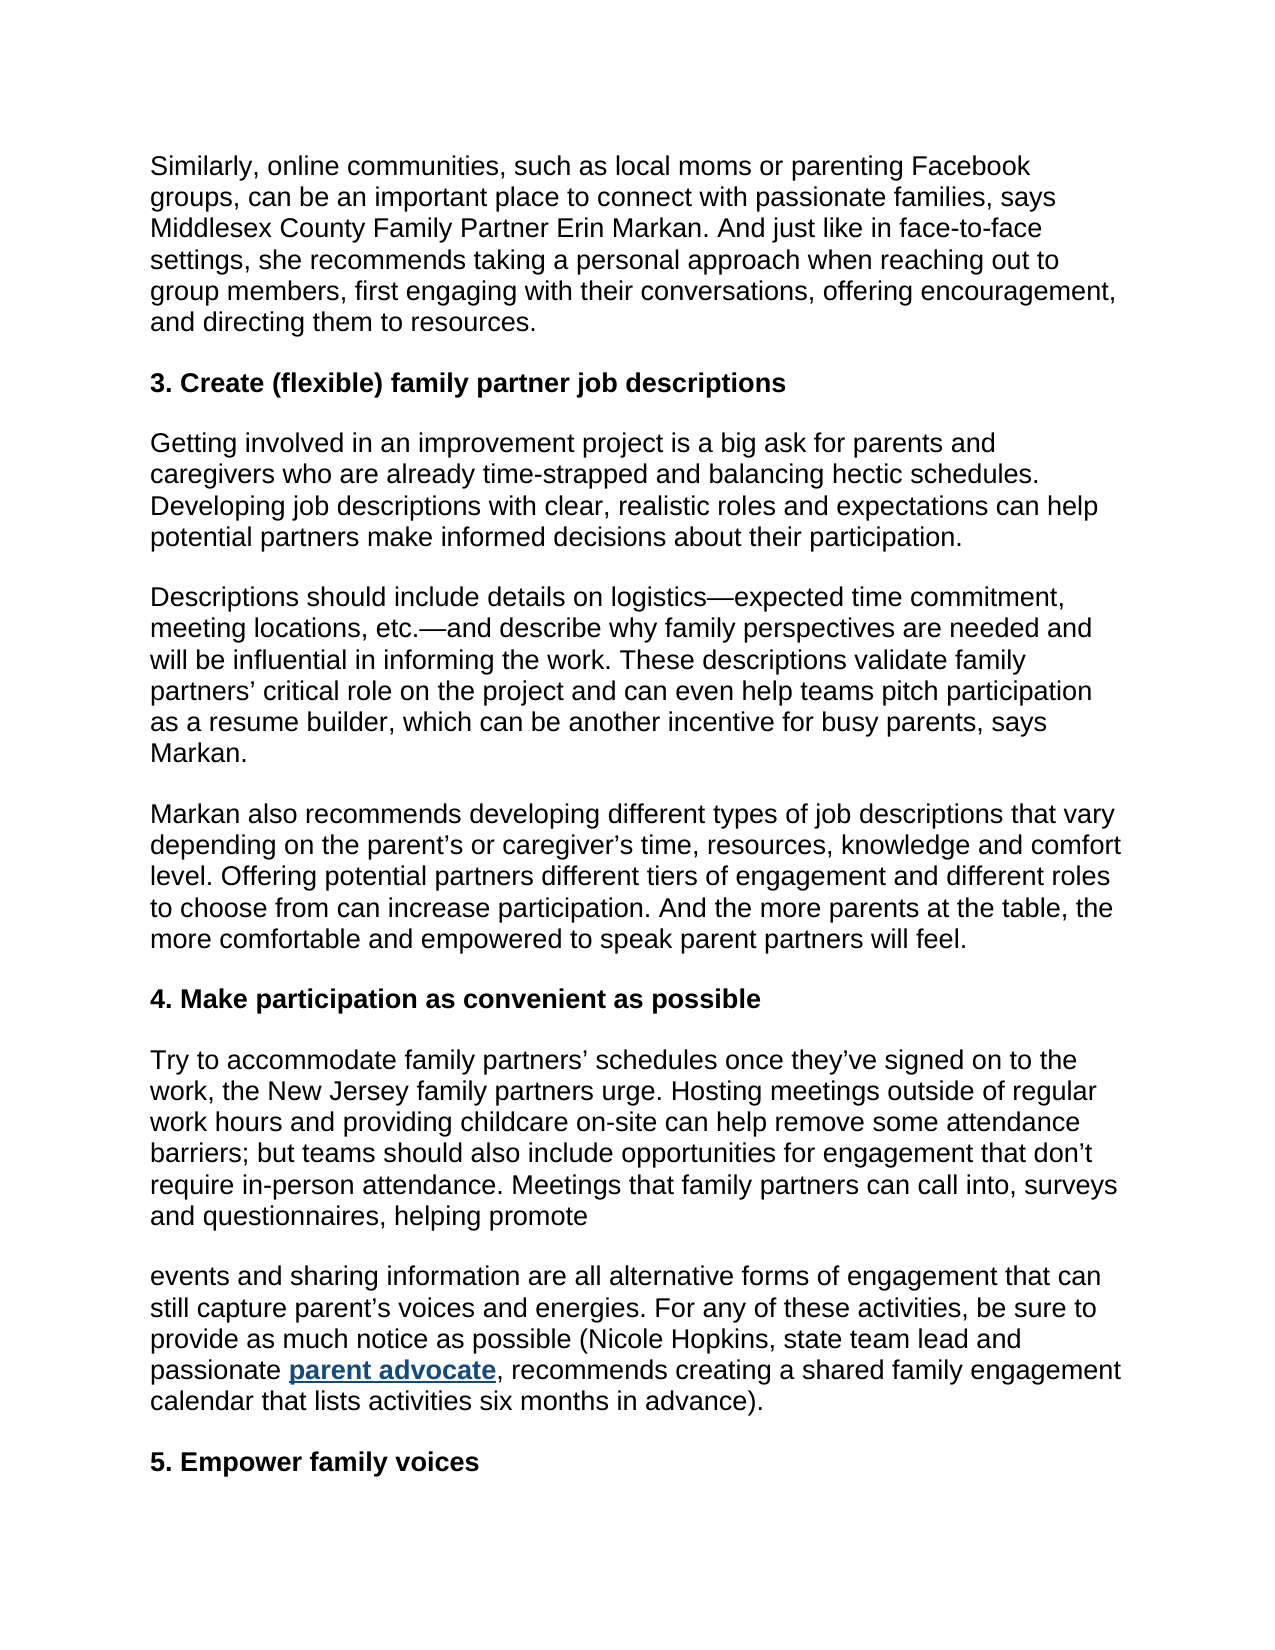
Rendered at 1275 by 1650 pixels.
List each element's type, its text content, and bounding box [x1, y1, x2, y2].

text Try to accommodate family partners’ schedules once they’ve signed on to the work, the New Jersey family partners urge. Hosting meetings outside of regular work hours and providing childcare on-site can help remove some attendance barriers; but teams should also include opportunities for engagement that don’t require in-person attendance. Meetings that family partners can call into, surveys and questionnaires, helping promote [150, 1044, 1125, 1231]
text Markan also recommends developing different types of job descriptions that vary depending on the parent’s or caregiver’s time, resources, knowledge and comfort level. Offering potential partners different tiers of engagement and different roles to choose from can increase participation. And the more parents at the table, the more comfortable and empowered to speak parent partners will feel. [150, 798, 1125, 954]
text Getting involved in an improvement project is a big ask for parents and caregivers who are already time-strapped and balancing hectic schedules. Developing job descriptions with clear, realistic roles and expectations can help potential partners make informed decisions about their participation. [150, 427, 1125, 552]
text Similarly, online communities, such as local moms or parenting Facebook groups, can be an important place to connect with passionate families, says Middlesex County Family Partner Erin Markan. And just like in face-to-face settings, she recommends taking a personal approach when reaching out to group members, first engaging with their conversations, offering encouragement, and directing them to resources. [150, 150, 1125, 337]
text 4. Make participation as convenient as possible [150, 983, 1125, 1014]
text events and sharing information are all alternative forms of engagement that can still capture parent’s voices and energies. For any of these activities, be sure to provide as much notice as possible (Nicole Hopkins, state team lead and passionate parent advocate, recommends creating a shared family engagement calendar that lists activities six months in advance). [150, 1260, 1125, 1417]
text Descriptions should include details on logistics—expected time commitment, meeting locations, etc.—and describe why family perspectives are needed and will be influential in informing the work. These descriptions validate family partners’ critical role on the project and can even help teams pitch participation as a resume builder, which can be another incentive for busy parents, says Markan. [150, 581, 1125, 769]
text 3. Create (flexible) family partner job descriptions [150, 367, 1125, 398]
text 5. Empower family voices [150, 1446, 1125, 1477]
